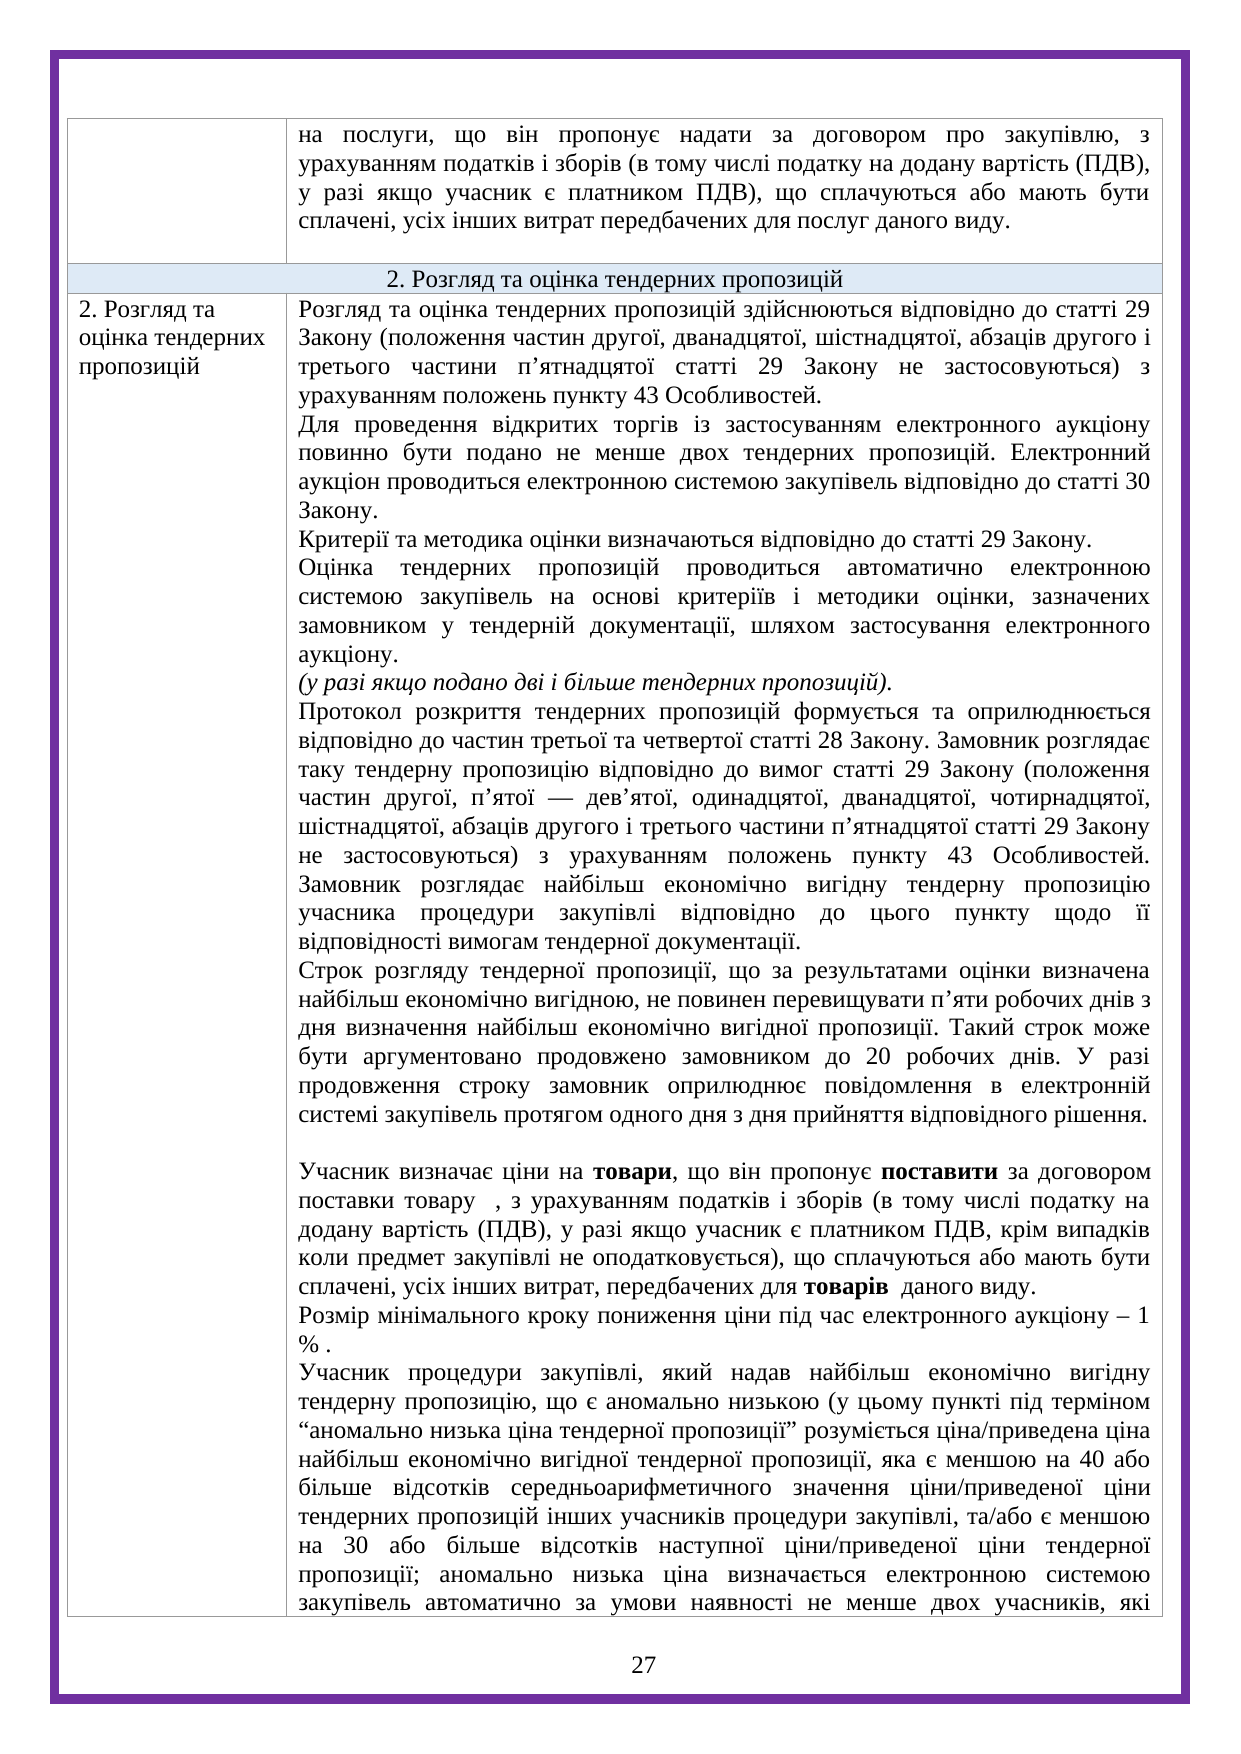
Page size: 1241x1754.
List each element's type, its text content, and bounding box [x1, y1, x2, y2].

table_cell 2. Розгляд та оцінка тендерних пропозицій [68, 264, 1162, 293]
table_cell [287, 119, 1162, 263]
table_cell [287, 294, 1162, 1616]
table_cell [68, 119, 286, 263]
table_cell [68, 294, 286, 1616]
